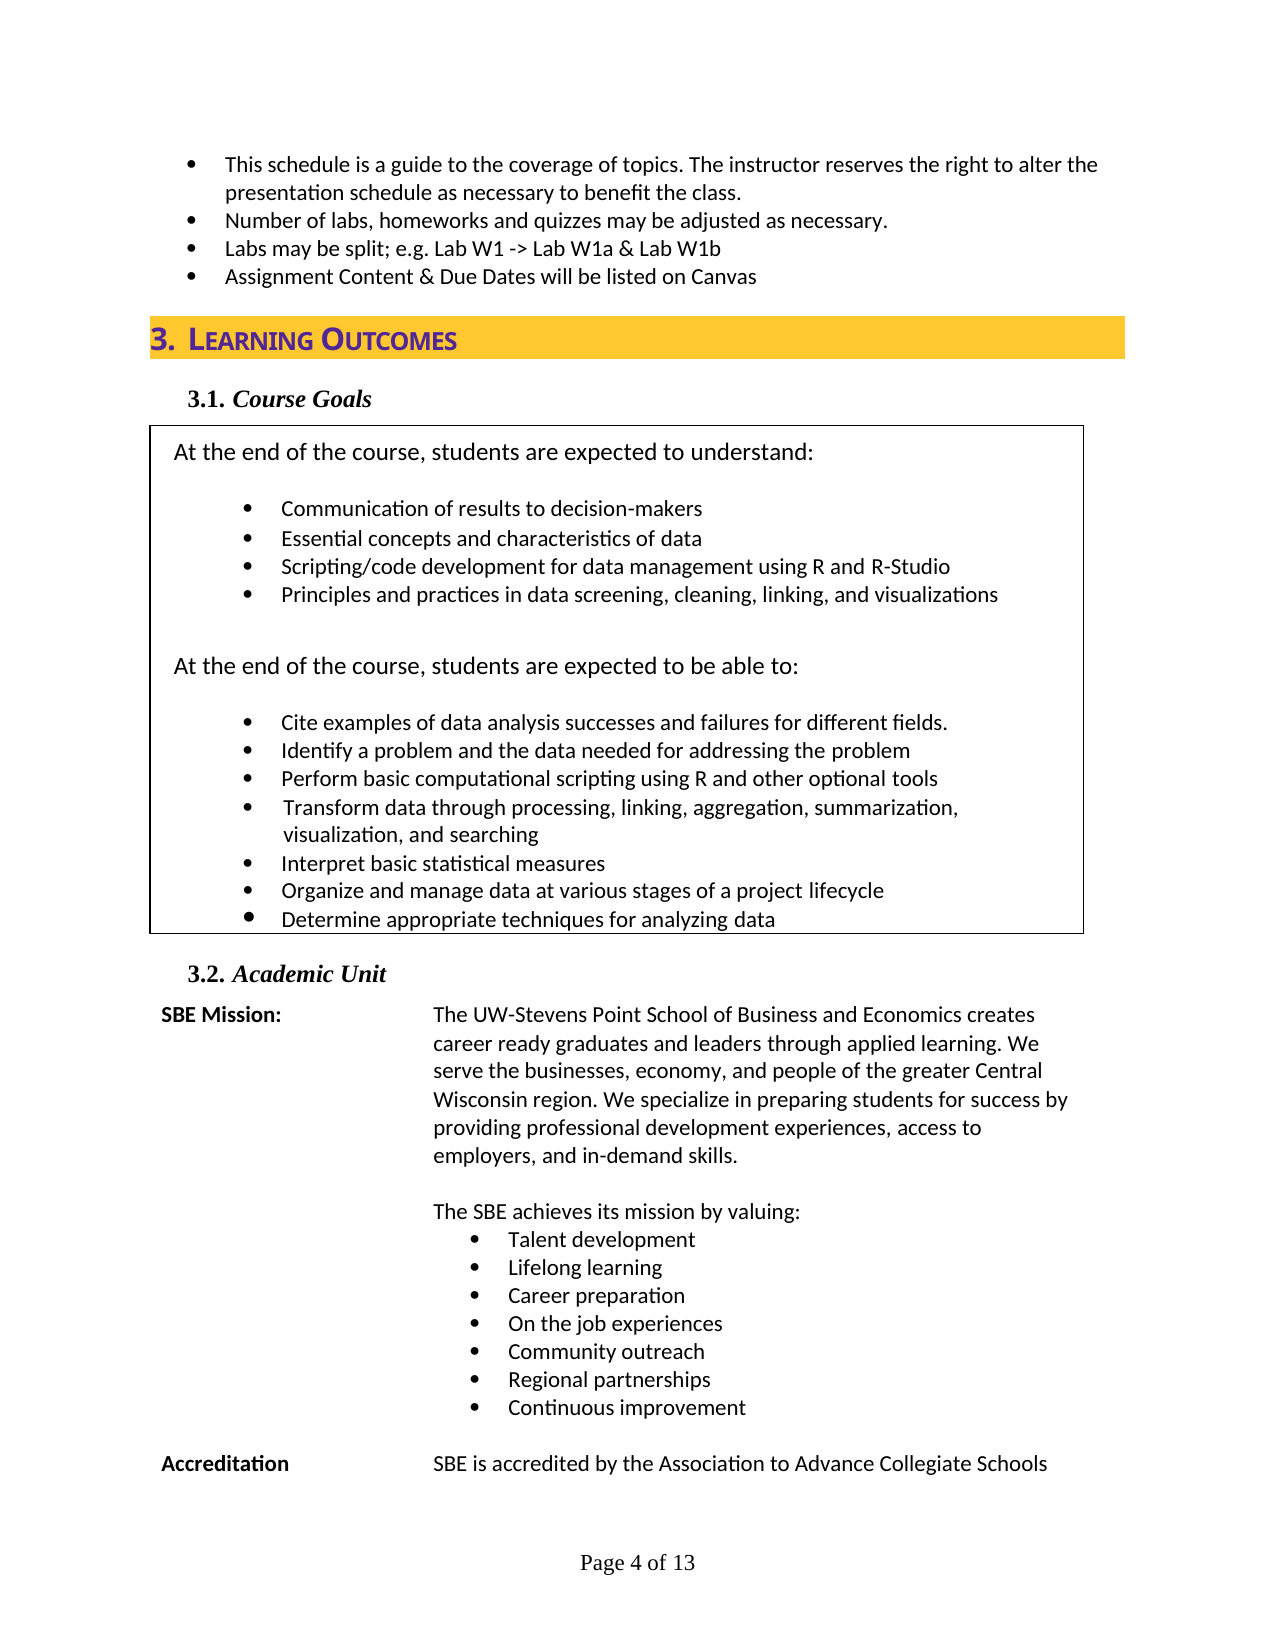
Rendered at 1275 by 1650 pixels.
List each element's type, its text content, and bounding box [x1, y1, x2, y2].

subtitle Course Goals [187, 384, 1125, 413]
list Number of labs, homeworks and quizzes may be adjusted as necessary. [187, 206, 1125, 234]
subtitle Academic Unit [187, 959, 1125, 988]
table_header At the end of the course, students are expected to understand: Communication of results to decision-makers Essential concepts and characteristics of data Scripting/code development for data management using R and R-Studio Principles and practices in data screening, cleaning, linking, and visualizations At the end of the course, students are expected to be able to: Cite examples of data analysis successes and failures for different fields. Identify a problem and the data needed for addressing the problem Perform basic computational scripting using R and other optional tools Transform data through processing, linking, aggregation, summarization, visualization, and searching Interpret basic statistical measures Organize and manage data at various stages of a project lifecycle Determine appropriate techniques for analyzing data [151, 426, 1083, 933]
table_header The UW-Stevens Point School of Business and Economics creates career ready graduates and leaders through applied learning. We serve the businesses, economy, and people of the greater Central Wisconsin region. We specialize in preparing students for success by providing professional development experiences, access to employers, and in-demand skills. The SBE achieves its mission by valuing: Talent development Lifelong learning Career preparation On the job experiences Community outreach Regional partnerships Continuous improvement [422, 1001, 1083, 1421]
subtitle Learning Outcomes [150, 316, 1125, 359]
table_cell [150, 1421, 422, 1477]
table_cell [422, 1421, 1083, 1477]
table_header SBE Mission: [150, 1001, 422, 1421]
list Assignment Content & Due Dates will be listed on Canvas [187, 262, 1125, 290]
list Labs may be split; e.g. Lab W1 -> Lab W1a & Lab W1b [187, 234, 1125, 262]
list This schedule is a guide to the coverage of topics. The instructor reserves the right to alter the presentation schedule as necessary to benefit the class. [187, 150, 1125, 206]
